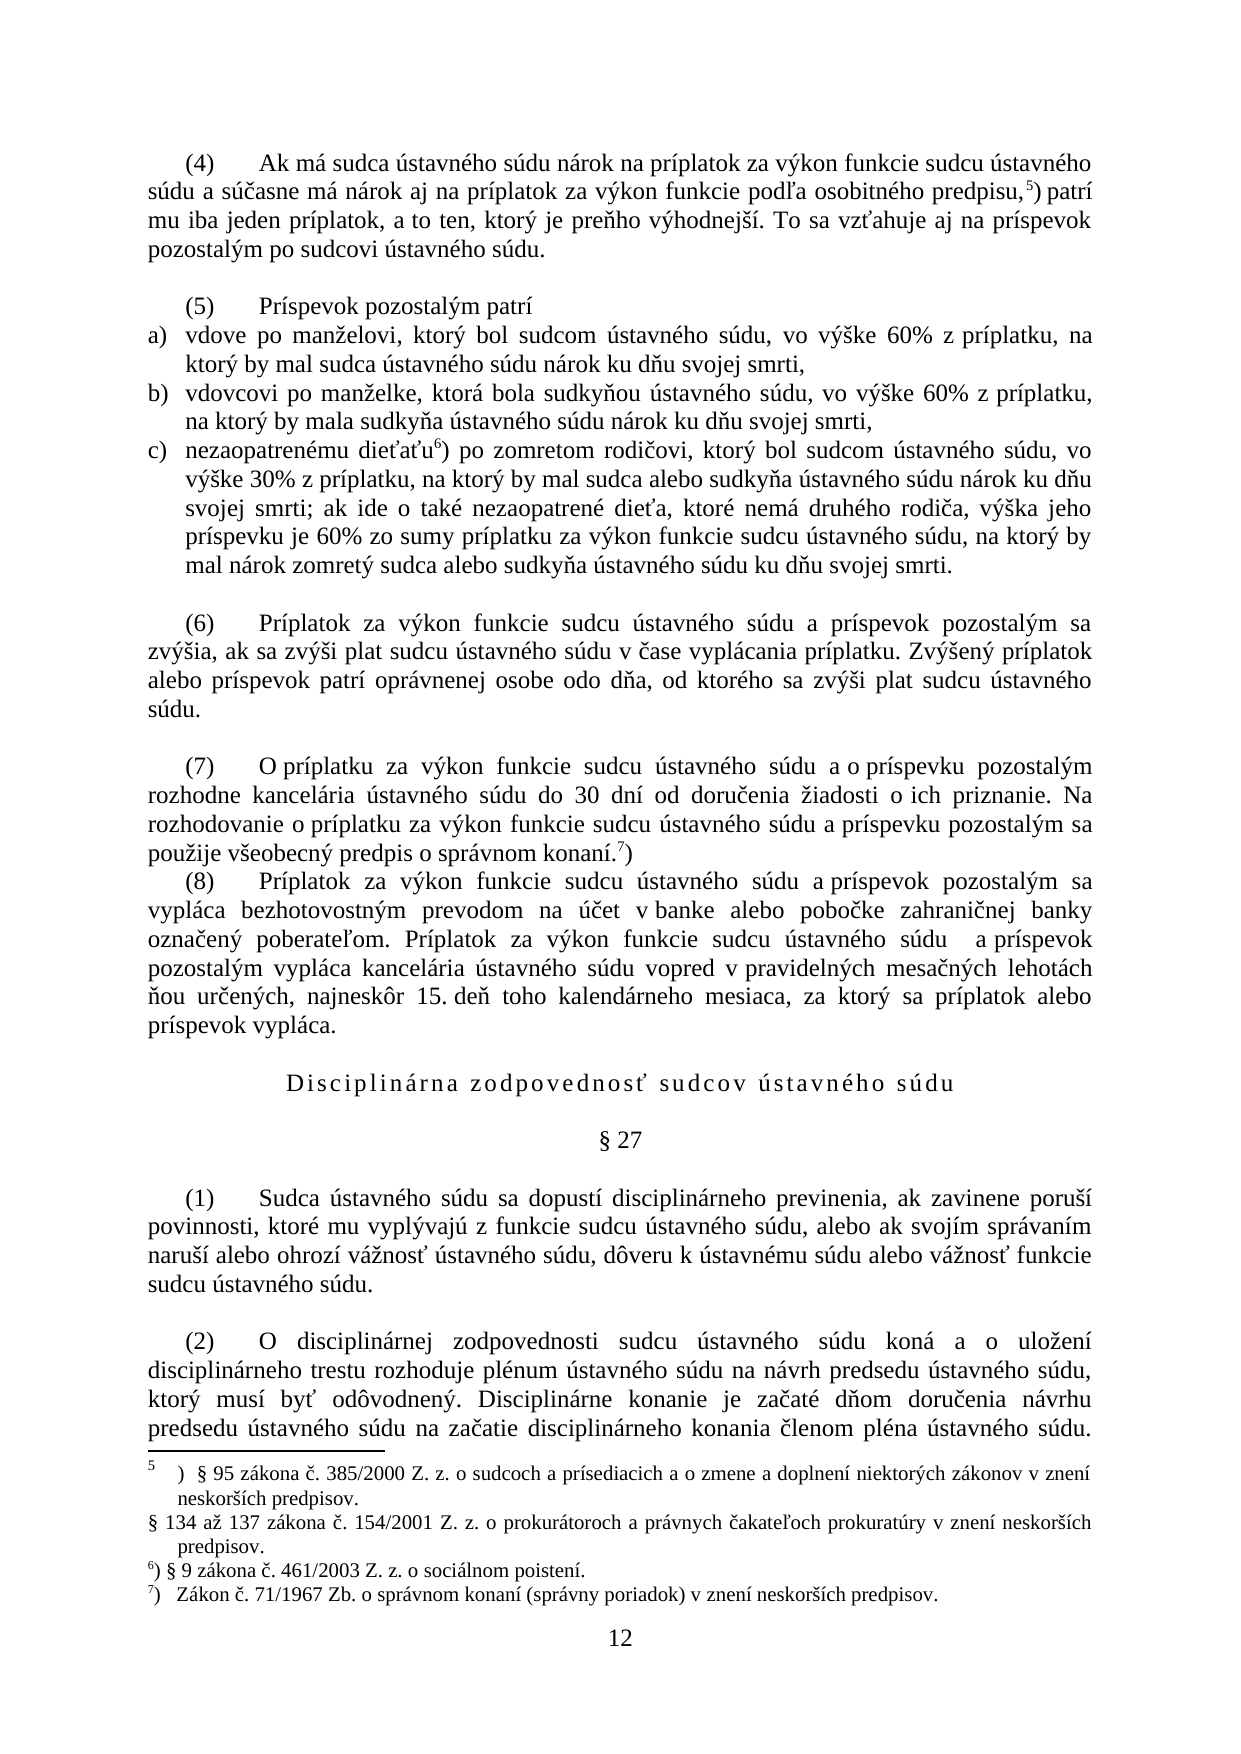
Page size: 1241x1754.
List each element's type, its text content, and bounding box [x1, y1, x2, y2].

list nezaopatrenému dieťaťu) po zomretom rodičovi, ktorý bol sudcom ústavného súdu, vo výške 30% z príplatku, na ktorý by mal sudca alebo sudkyňa ústavného súdu nárok ku dňu svojej smrti; ak ide o také nezaopatrené dieťa, ktoré nemá druhého rodiča, výška jeho príspevku je 60% zo sumy príplatku za výkon funkcie sudcu ústavného súdu, na ktorý by mal nárok zomretý sudca alebo sudkyňa ústavného súdu ku dňu svojej smrti. [148, 435, 1092, 579]
list Príspevok pozostalým patrí [148, 291, 1092, 320]
list vdovcovi po manželke, ktorá bola sudkyňou ústavného súdu, vo výške 60% z príplatku, na ktorý by mala sudkyňa ústavného súdu nárok ku dňu svojej smrti, [148, 378, 1092, 435]
list Sudca ústavného súdu sa dopustí disciplinárneho previnenia, ak zavinene poruší povinnosti, ktoré mu vyplývajú z funkcie sudcu ústavného súdu, alebo ak svojím správaním naruší alebo ohrozí vážnosť ústavného súdu, dôveru k ústavnému súdu alebo vážnosť funkcie sudcu ústavného súdu. [148, 1183, 1092, 1298]
list O príplatku za výkon funkcie sudcu ústavného súdu a o príspevku pozostalým rozhodne kancelária ústavného súdu do 30 dní od doručenia žiadosti o ich priznanie. Na rozhodovanie o príplatku za výkon funkcie sudcu ústavného súdu a príspevku pozostalým sa použije všeobecný predpis o správnom konaní.) [148, 751, 1092, 866]
list Príplatok za výkon funkcie sudcu ústavného súdu a príspevok pozostalým sa zvýšia, ak sa zvýši plat sudcu ústavného súdu v čase vyplácania príplatku. Zvýšený príplatok alebo príspevok patrí oprávnenej osobe odo dňa, od ktorého sa zvýši plat sudcu ústavného súdu. [148, 608, 1092, 723]
text Disciplinárna zodpovednosť sudcov ústavného súdu [148, 1068, 1092, 1096]
list Príplatok za výkon funkcie sudcu ústavného súdu a príspevok pozostalým sa vypláca bezhotovostným prevodom na účet v banke alebo pobočke zahraničnej banky označený poberateľom. Príplatok za výkon funkcie sudcu ústavného súdu a príspevok pozostalým vypláca kancelária ústavného súdu vopred v pravidelných mesačných lehotách ňou určených, najneskôr 15. deň toho kalendárneho mesiaca, za ktorý sa príplatok alebo príspevok vypláca. [148, 866, 1092, 1039]
list vdove po manželovi, ktorý bol sudcom ústavného súdu, vo výške 60% z príplatku, na ktorý by mal sudca ústavného súdu nárok ku dňu svojej smrti, [148, 320, 1092, 378]
list Ak má sudca ústavného súdu nárok na príplatok za výkon funkcie sudcu ústavného súdu a súčasne má nárok aj na príplatok za výkon funkcie podľa osobitného predpisu,) patrí mu iba jeden príplatok, a to ten, ktorý je preňho výhodnejší. To sa vzťahuje aj na príspevok pozostalým po sudcovi ústavného súdu. [148, 148, 1092, 263]
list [148, 1326, 1092, 1441]
text § 27 [148, 1125, 1092, 1154]
